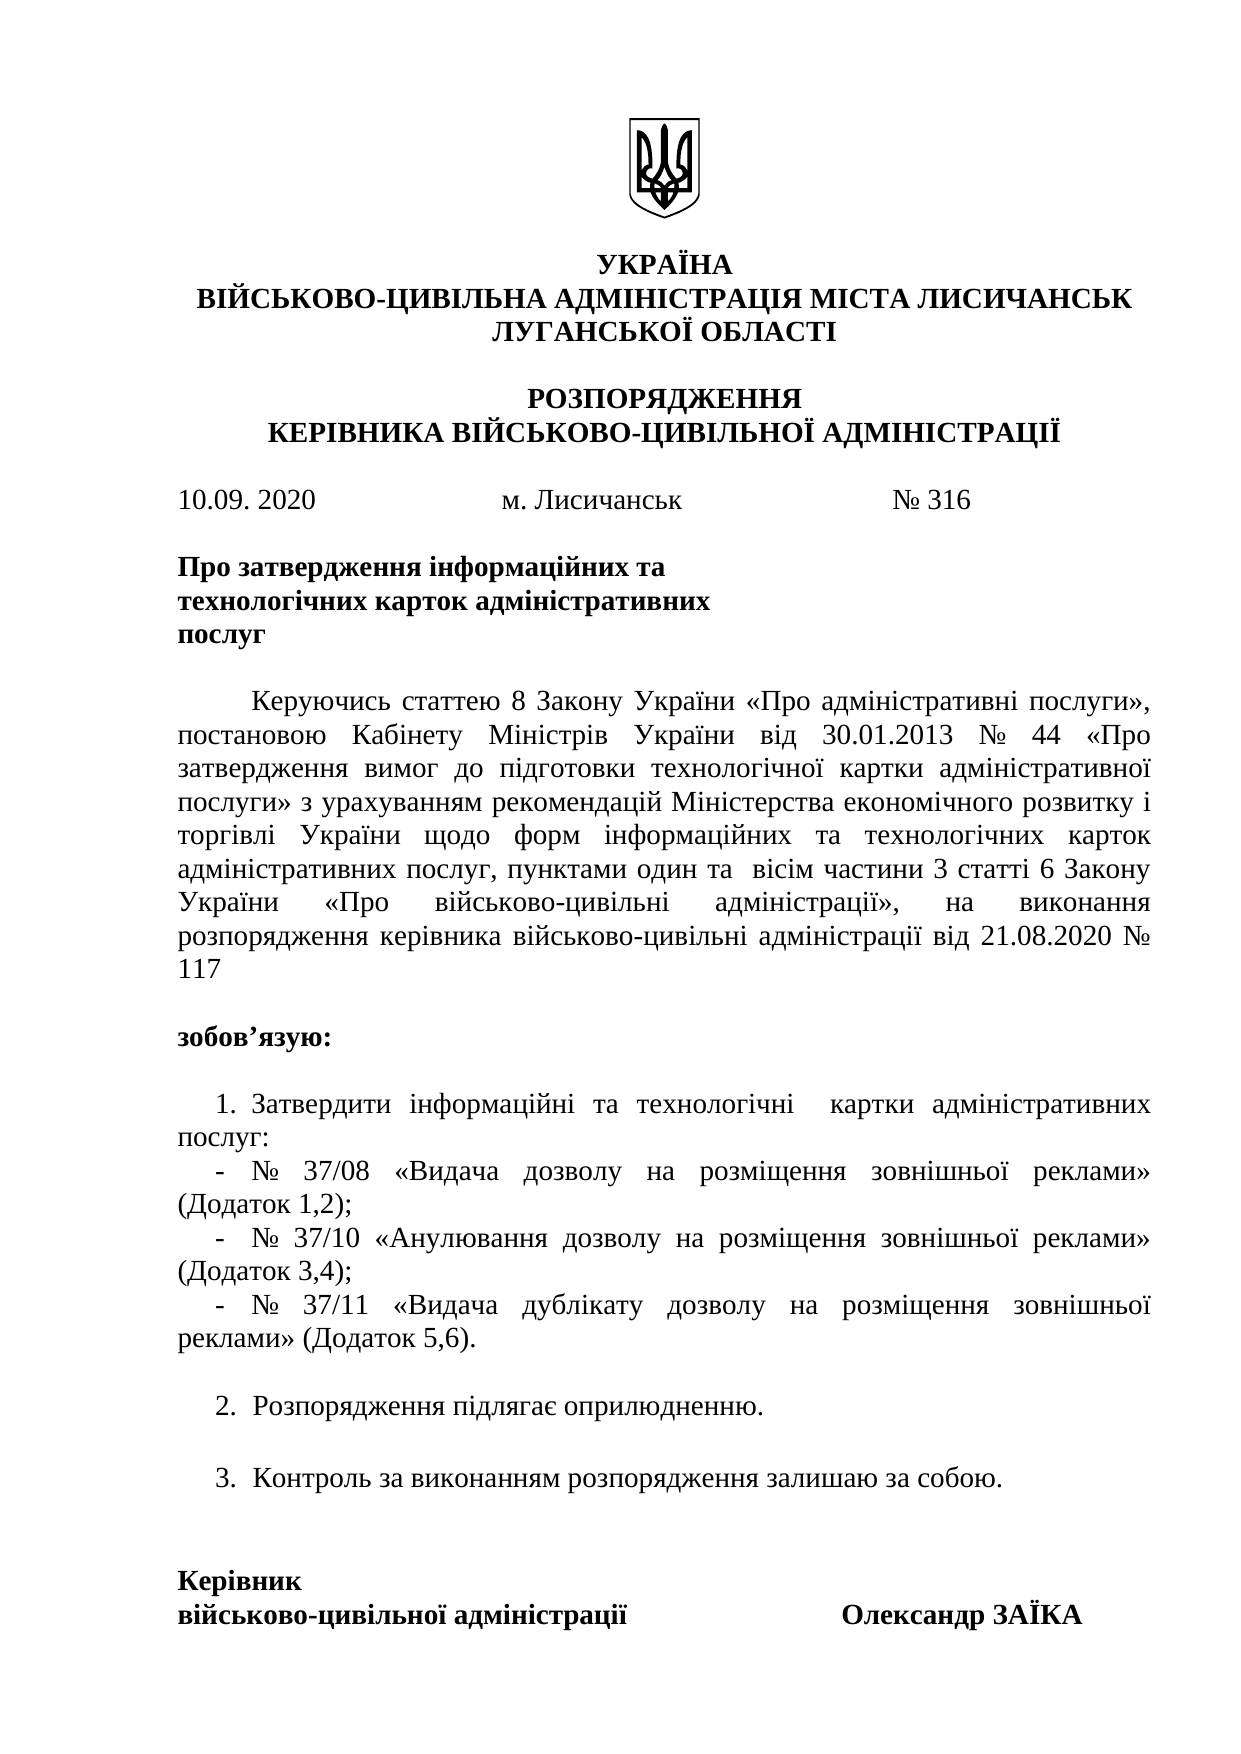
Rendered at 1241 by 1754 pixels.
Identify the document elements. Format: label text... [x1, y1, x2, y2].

list Затвердити інформаційні та технологічні картки адміністративних послуг: [177, 1086, 1152, 1153]
list Контроль за виконанням розпорядження залишаю за собою. [215, 1460, 1152, 1493]
text УКРАЇНА [177, 247, 1152, 281]
text 10.09. 2020 м. Лисичанськ № 316 [177, 482, 1152, 516]
text РОЗПОРЯДЖЕННЯ [177, 381, 1152, 415]
text послуг [177, 616, 1152, 650]
list - № 37/11 «Видача дублікату дозволу на розміщення зовнішньої реклами» (Додаток 5,6). [177, 1287, 1152, 1354]
list Розпорядження підлягає оприлюдненню. [215, 1388, 1152, 1421]
list - № 37/10 «Анулювання дозволу на розміщення зовнішньої реклами» (Додаток 3,4); [177, 1220, 1152, 1287]
text Керуючись статтею 8 Закону України «Про адміністративні послуги», постановою Кабінету Міністрів України від 30.01.2013 № 44 «Про затвердження вимог до підготовки технологічної картки адміністративної послуги» з урахуванням рекомендацій Міністерства економічного розвитку і торгівлі України щодо форм інформаційних та технологічних карток адміністративних послуг, пунктами один та вісім частини 3 статті 6 Закону України «Про військово-цивільні адміністрації», на виконання розпорядження керівника військово-цивільні адміністрації від 21.08.2020 № 117 [177, 683, 1152, 985]
text КЕРІВНИКА ВІЙСЬКОВО-ЦИВІЛЬНОЇ АДМІНІСТРАЦІЇ [177, 415, 1152, 448]
text Про затвердження інформаційних та [177, 549, 1152, 583]
list - № 37/08 «Видача дозволу на розміщення зовнішньої реклами» (Додаток 1,2); [177, 1153, 1152, 1220]
text зобов’язую: [177, 1019, 1152, 1052]
text військово-цивільної адміністрації Олександр ЗАЇКА [177, 1597, 1152, 1630]
text ВІЙСЬКОВО-ЦИВІЛЬНА АДМІНІСТРАЦІЯ МІСТА ЛИСИЧАНСЬК [177, 281, 1152, 314]
text Керівник [177, 1563, 1152, 1597]
text ЛУГАНСЬКОЇ ОБЛАСТІ [177, 314, 1152, 348]
text технологічних карток адміністративних [177, 583, 1152, 616]
